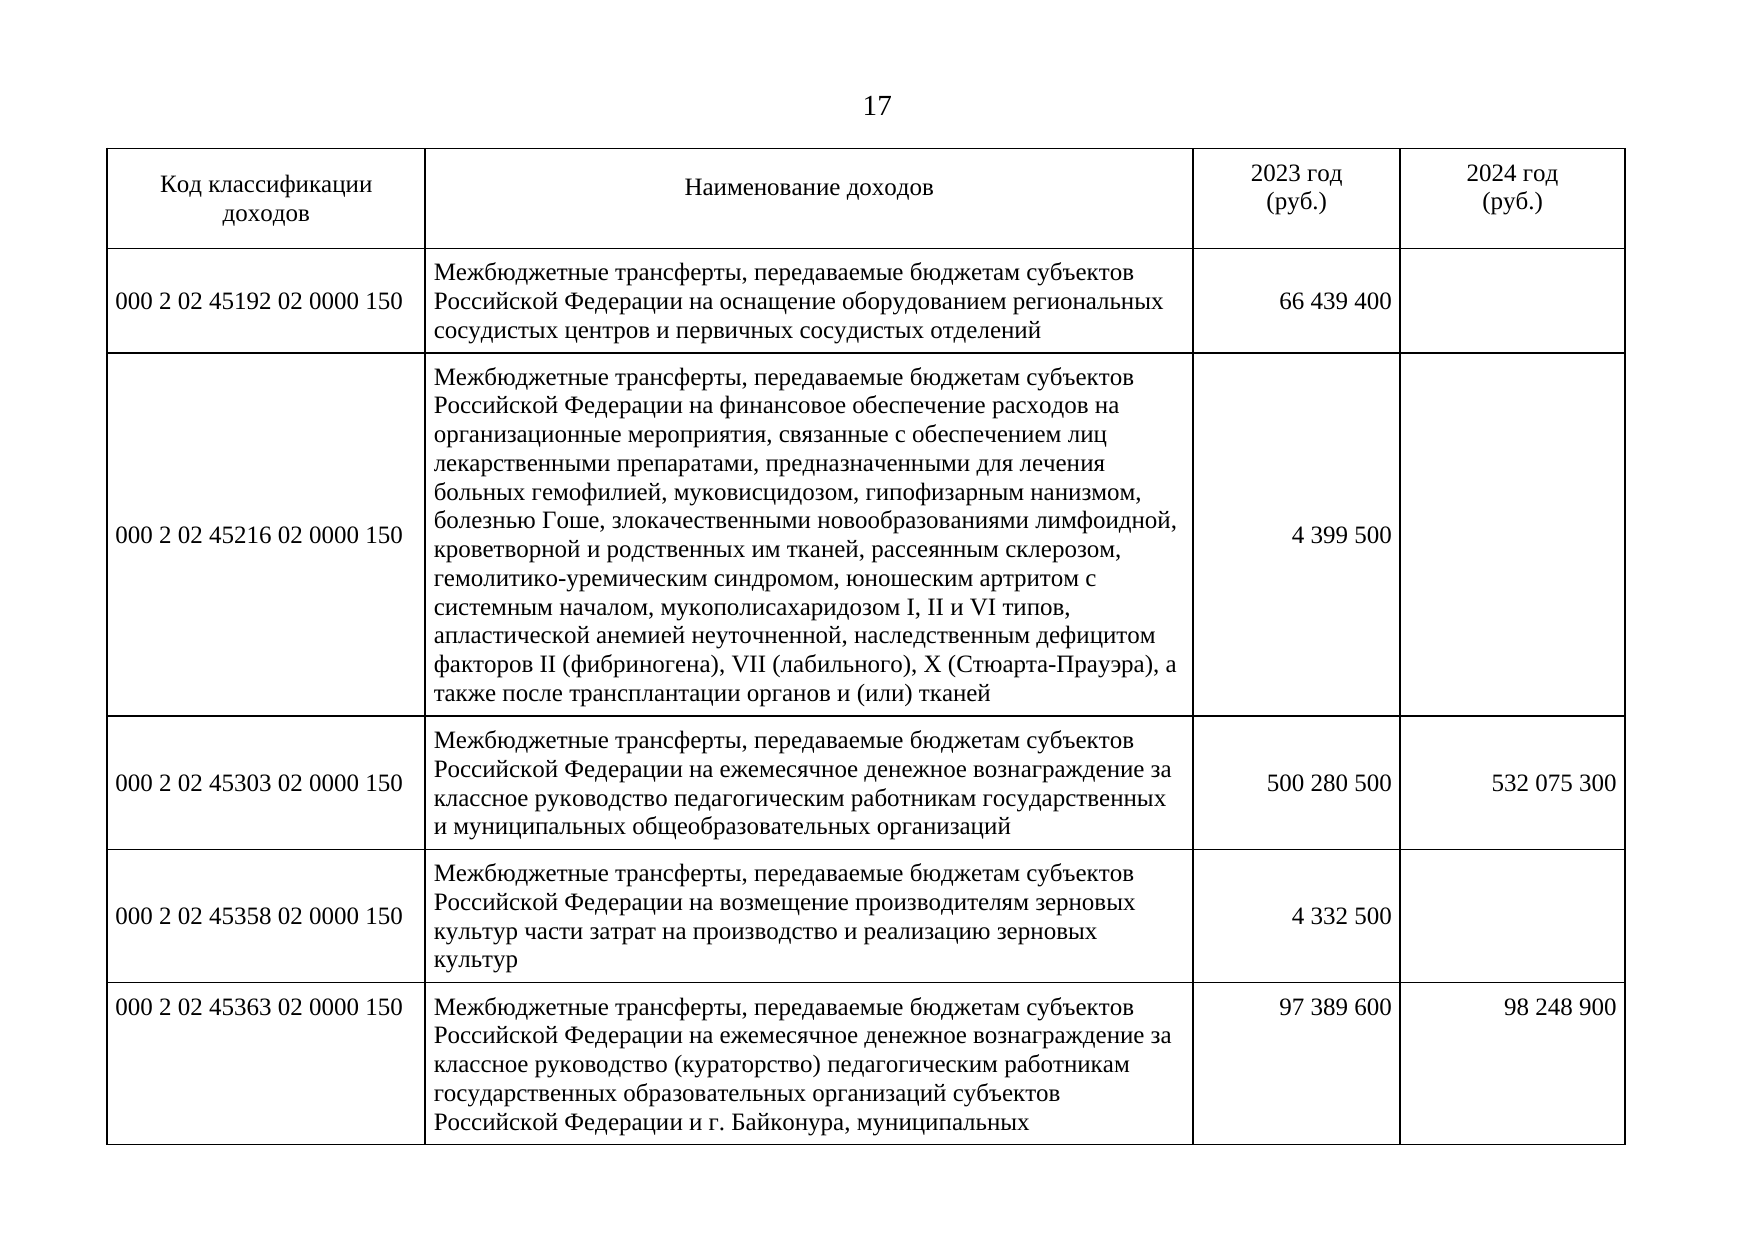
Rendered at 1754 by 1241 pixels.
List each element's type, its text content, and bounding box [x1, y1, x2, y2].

table_header 2023 год (руб.) [1194, 149, 1399, 247]
table_cell 4 399 500 [1194, 354, 1399, 715]
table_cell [426, 983, 1192, 1144]
table_cell 97 389 600 [1194, 983, 1399, 1144]
table_cell 000 2 02 45216 02 0000 150 [108, 354, 424, 715]
table_cell 532 075 300 [1401, 717, 1624, 848]
table_header Код классификации доходов [108, 149, 424, 247]
table_header Наименование доходов [426, 149, 1192, 247]
table_cell 000 2 02 45363 02 0000 150 [108, 983, 424, 1144]
table_cell [1401, 850, 1624, 982]
table_cell 66 439 400 [1194, 249, 1399, 352]
table_cell Межбюджетные трансферты, передаваемые бюджетам субъектов Российской Федерации на оснащение оборудованием региональных сосудистых центров и первичных сосудистых отделений [426, 249, 1192, 352]
table_cell Межбюджетные трансферты, передаваемые бюджетам субъектов Российской Федерации на ежемесячное денежное вознаграждение за классное руководство педагогическим работникам государственных и муниципальных общеобразовательных организаций [426, 717, 1192, 848]
table_cell [1401, 354, 1624, 715]
table_cell 98 248 900 [1401, 983, 1624, 1144]
table_cell Межбюджетные трансферты, передаваемые бюджетам субъектов Российской Федерации на возмещение производителям зерновых культур части затрат на производство и реализацию зерновых культур [426, 850, 1192, 982]
table_cell [1401, 249, 1624, 352]
table_cell Межбюджетные трансферты, передаваемые бюджетам субъектов Российской Федерации на финансовое обеспечение расходов на организационные мероприятия, связанные с обеспечением лиц лекарственными препаратами, предназначенными для лечения больных гемофилией, муковисцидозом, гипофизарным нанизмом, болезнью Гоше, злокачественными новообразованиями лимфоидной, кроветворной и родственных им тканей, рассеянным склерозом, гемолитико-уремическим синдромом, юношеским артритом с системным началом, мукополисахаридозом I, II и VI типов, апластической анемией неуточненной, наследственным дефицитом факторов II (фибриногена), VII (лабильного), X (Стюарта-Прауэра), а также после трансплантации органов и (или) тканей [426, 354, 1192, 715]
table_cell 4 332 500 [1194, 850, 1399, 982]
table_header 2024 год (руб.) [1401, 149, 1624, 247]
table_cell 000 2 02 45192 02 0000 150 [108, 249, 424, 352]
table_cell 000 2 02 45358 02 0000 150 [108, 850, 424, 982]
table_cell 500 280 500 [1194, 717, 1399, 848]
table_cell 000 2 02 45303 02 0000 150 [108, 717, 424, 848]
